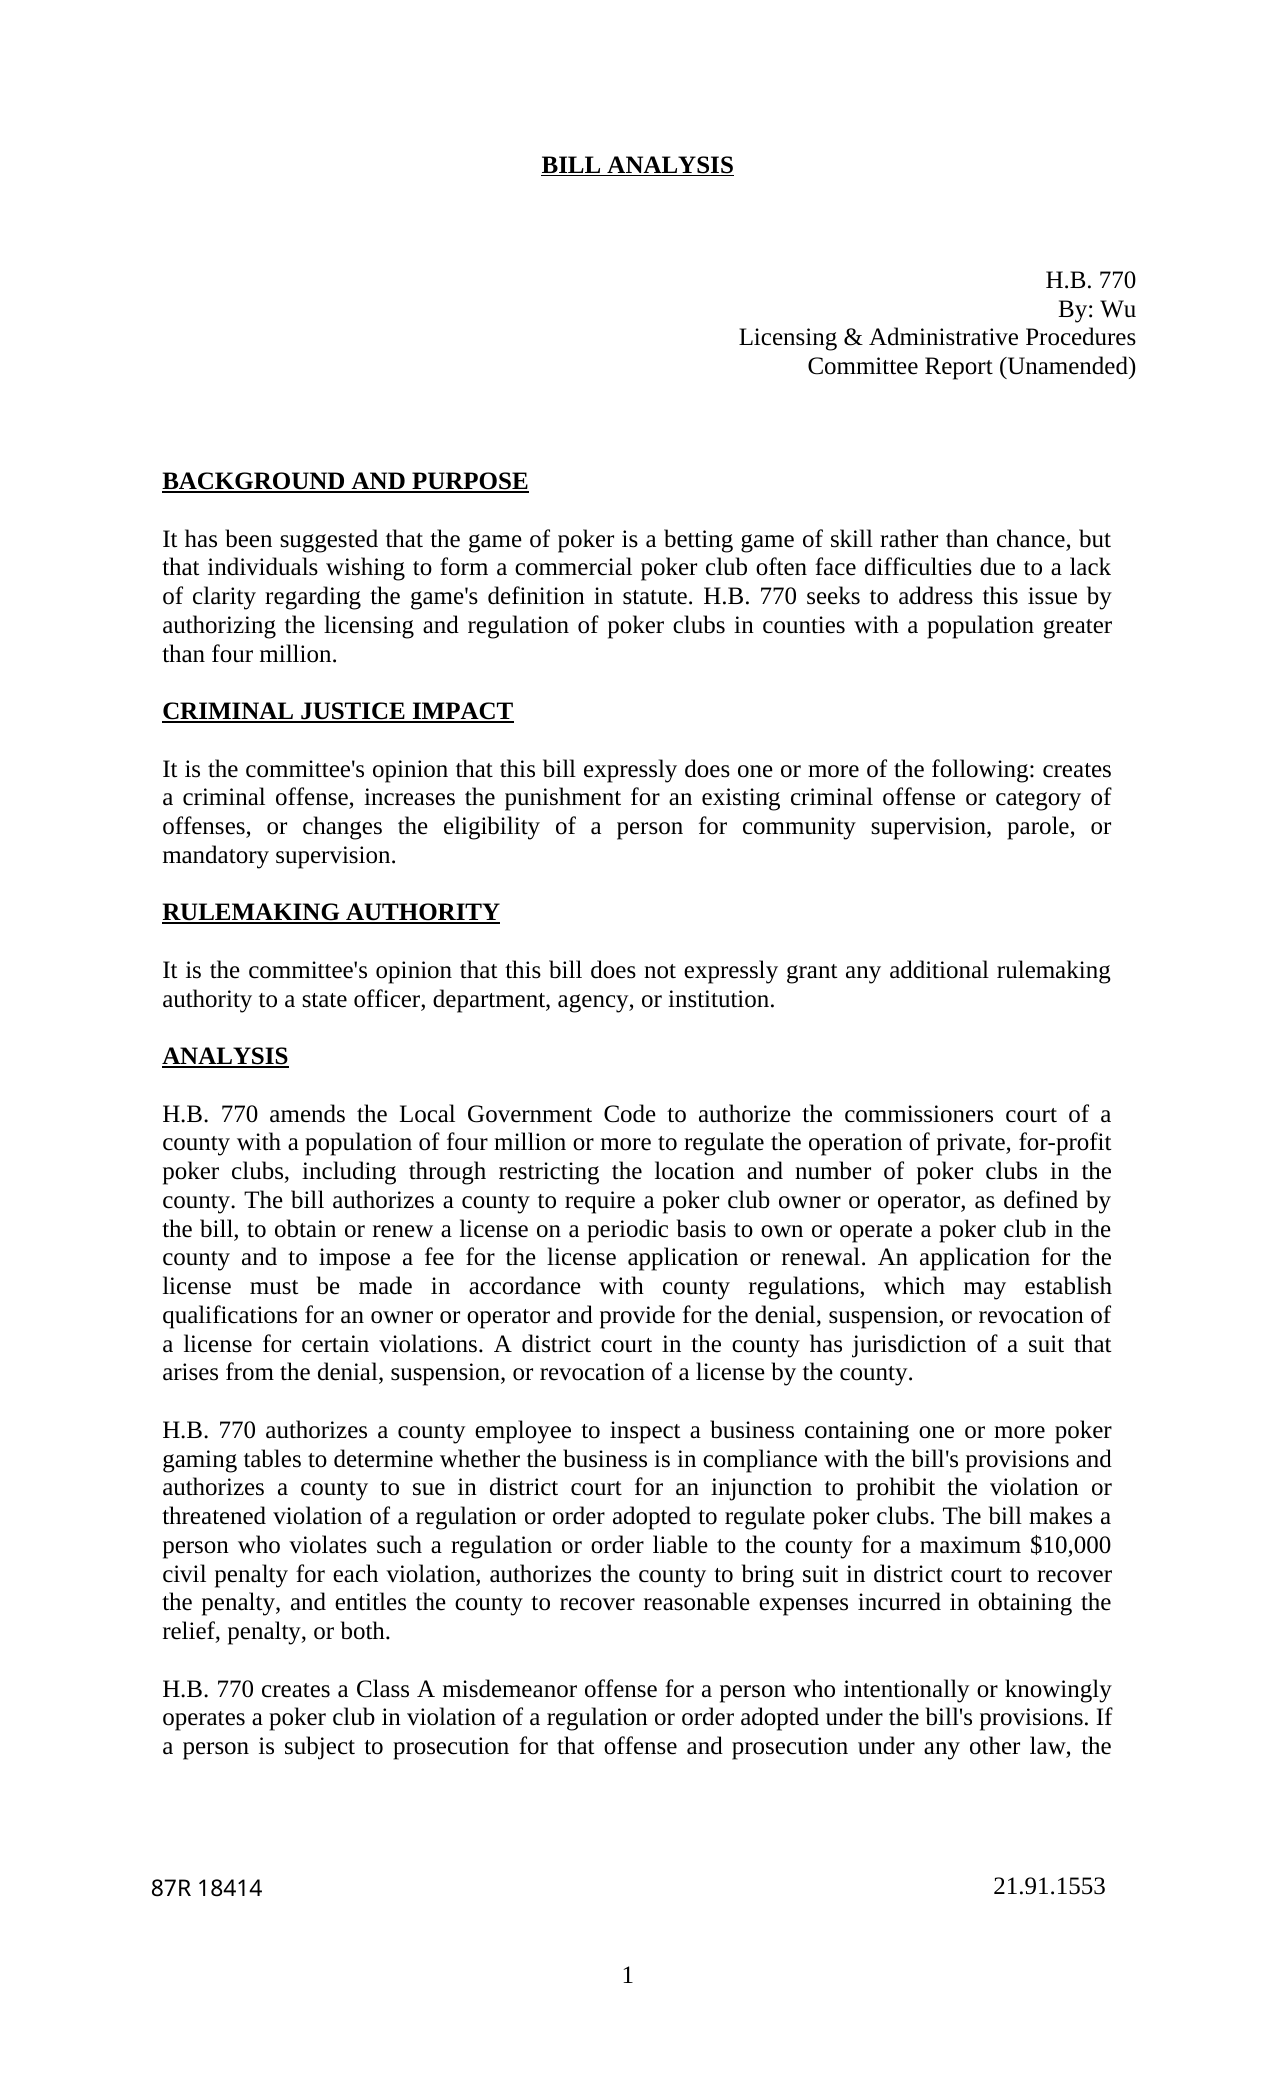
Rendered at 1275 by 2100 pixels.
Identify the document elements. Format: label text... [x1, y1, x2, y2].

table_cell RULEMAKING AUTHORITY It is the committee's opinion that this bill does not expressly grant any additional rulemaking authority to a state officer, department, agency, or institution. [150, 897, 1125, 1041]
table_header BILL ANALYSIS [150, 150, 1125, 179]
table_cell Licensing & Administrative Procedures [150, 323, 1147, 351]
table_cell CRIMINAL JUSTICE IMPACT It is the committee's opinion that this bill expressly does one or more of the following: creates a criminal offense, increases the punishment for an existing criminal offense or category of offenses, or changes the eligibility of a person for community supervision, parole, or mandatory supervision. [150, 696, 1125, 897]
table_header H.B. 770 [150, 265, 1147, 294]
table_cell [150, 1041, 1125, 1760]
table_cell By: Wu [150, 294, 1147, 322]
table_cell Committee Report (Unamended) [150, 351, 1147, 380]
table_header BACKGROUND AND PURPOSE It has been suggested that the game of poker is a betting game of skill rather than chance, but that individuals wishing to form a commercial poker club often face difficulties due to a lack of clarity regarding the game's definition in statute. H.B. 770 seeks to address this issue by authorizing the licensing and regulation of poker clubs in counties with a population greater than four million. [150, 466, 1125, 696]
